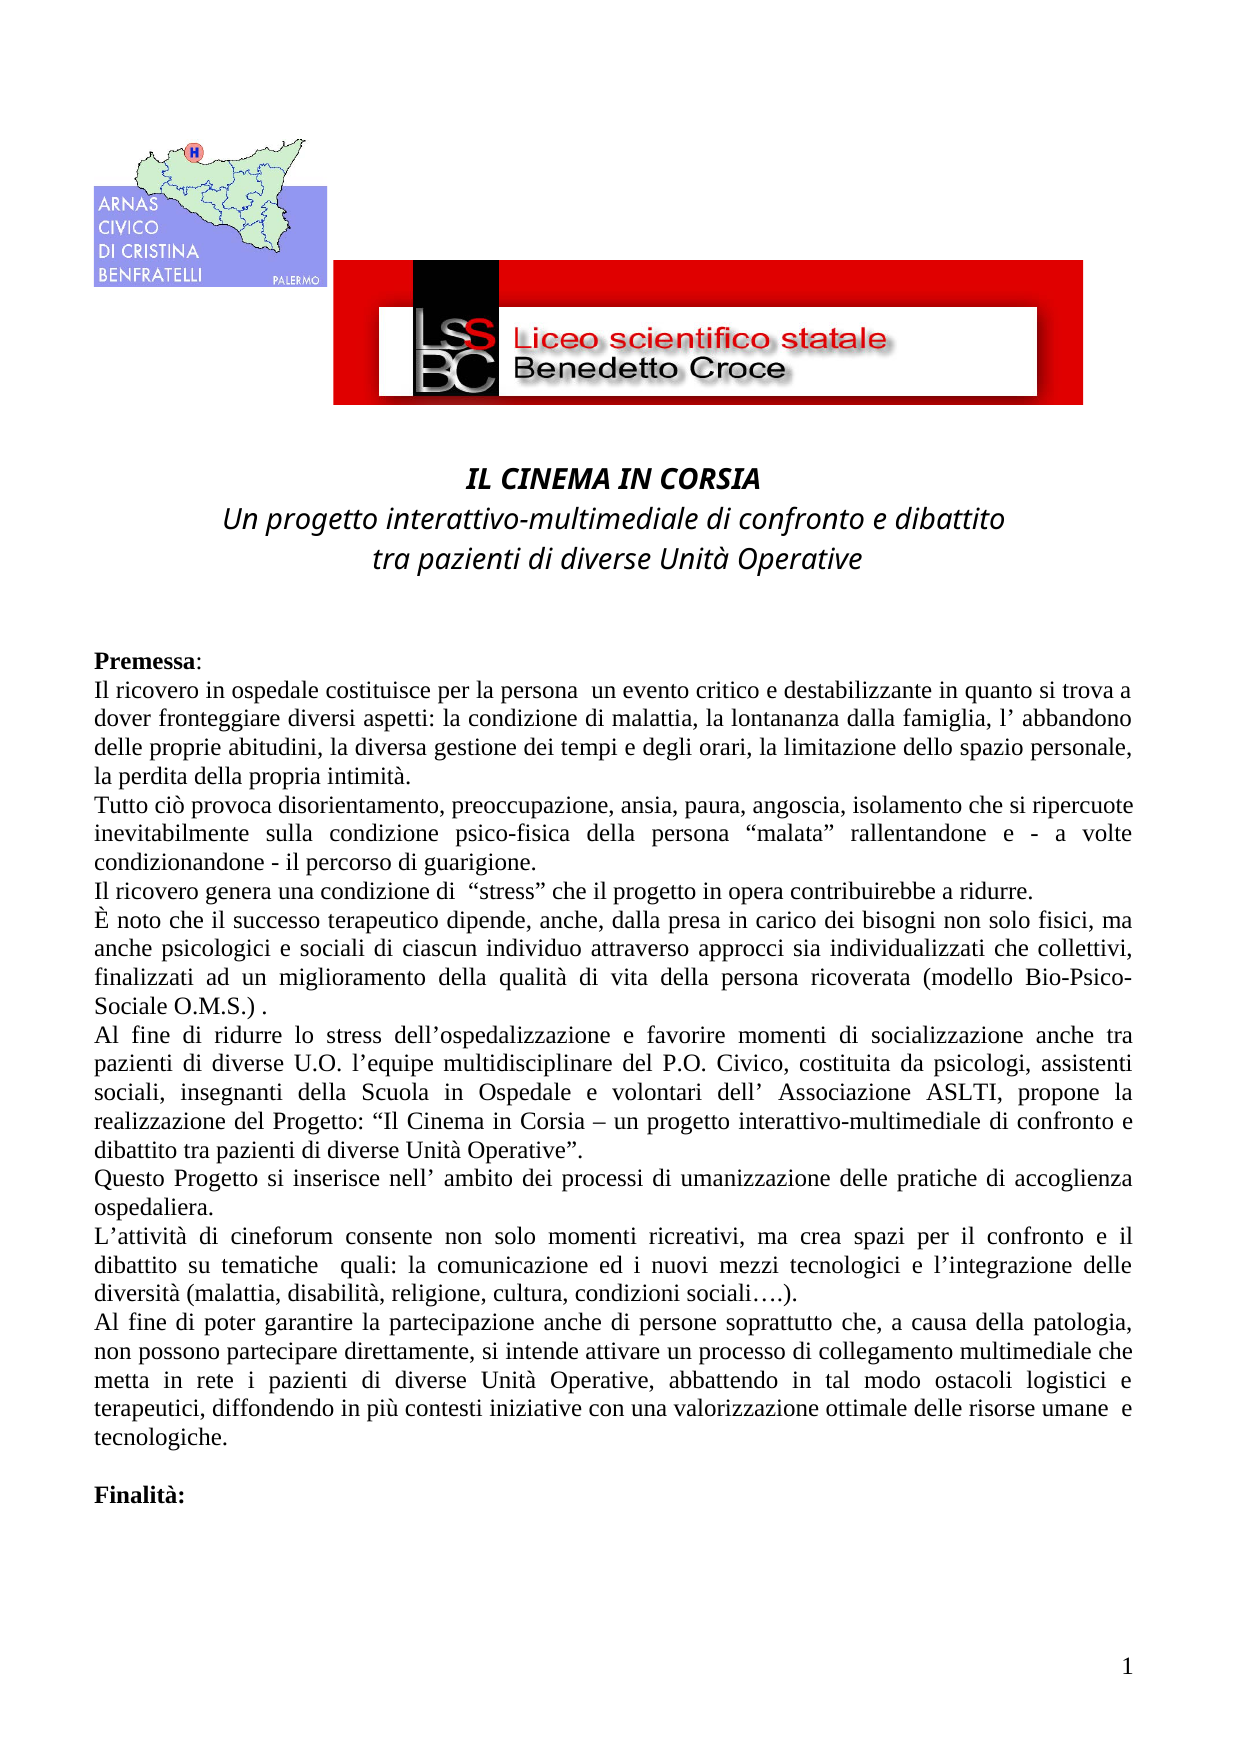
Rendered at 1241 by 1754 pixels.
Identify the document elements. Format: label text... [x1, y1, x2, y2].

text Il ricovero genera una condizione di “stress” che il progetto in opera contribuirebbe a ridurre. [94, 876, 1134, 905]
text L’attività di cineforum consente non solo momenti ricreativi, ma crea spazi per il confronto e il dibattito su tematiche quali: la comunicazione ed i nuovi mezzi tecnologici e l’integrazione delle diversità (malattia, disabilità, religione, cultura, condizioni sociali….). [94, 1221, 1134, 1307]
text IL CINEMA IN CORSIA [94, 458, 1134, 498]
text Tutto ciò provoca disorientamento, preoccupazione, ansia, paura, angoscia, isolamento che si ripercuote inevitabilmente sulla condizione psico-fisica della persona “malata” rallentandone e - a volte condizionandone - il percorso di guarigione. [94, 790, 1134, 876]
picture [333, 260, 1084, 405]
text Questo Progetto si inserisce nell’ ambito dei processi di umanizzazione delle pratiche di accoglienza ospedaliera. [94, 1163, 1134, 1221]
text Un progetto interattivo-multimediale di confronto e dibattito [94, 498, 1134, 538]
text Al fine di ridurre lo stress dell’ospedalizzazione e favorire momenti di socializzazione anche tra pazienti di diverse U.O. l’equipe multidisciplinare del P.O. Civico, costituita da psicologi, assistenti sociali, insegnanti della Scuola in Ospedale e volontari dell’ Associazione ASLTI, propone la realizzazione del Progetto: “Il Cinema in Corsia – un progetto interattivo-multimediale di confronto e dibattito tra pazienti di diverse Unità Operative”. [94, 1020, 1134, 1163]
text Il ricovero in ospedale costituisce per la persona un evento critico e destabilizzante in quanto si trova a dover fronteggiare diversi aspetti: la condizione di malattia, la lontananza dalla famiglia, l’ abbandono delle proprie abitudini, la diversa gestione dei tempi e degli orari, la limitazione dello spazio personale, la perdita della propria intimità. [94, 675, 1134, 790]
text Finalità: [94, 1480, 1134, 1508]
text tra pazienti di diverse Unità Operative [94, 538, 1134, 578]
text È noto che il successo terapeutico dipende, anche, dalla presa in carico dei bisogni non solo fisici, ma anche psicologici e sociali di ciascun individuo attraverso approcci sia individualizzati che collettivi, finalizzati ad un miglioramento della qualità di vita della persona ricoverata (modello Bio-Psico-Sociale O.M.S.) . [94, 905, 1134, 1020]
text Premessa: [94, 646, 1134, 675]
picture [93, 139, 328, 286]
text Al fine di poter garantire la partecipazione anche di persone soprattutto che, a causa della patologia, non possono partecipare direttamente, si intende attivare un processo di collegamento multimediale che metta in rete i pazienti di diverse Unità Operative, abbattendo in tal modo ostacoli logistici e terapeutici, diffondendo in più contesti iniziative con una valorizzazione ottimale delle risorse umane e tecnologiche. [94, 1307, 1134, 1451]
